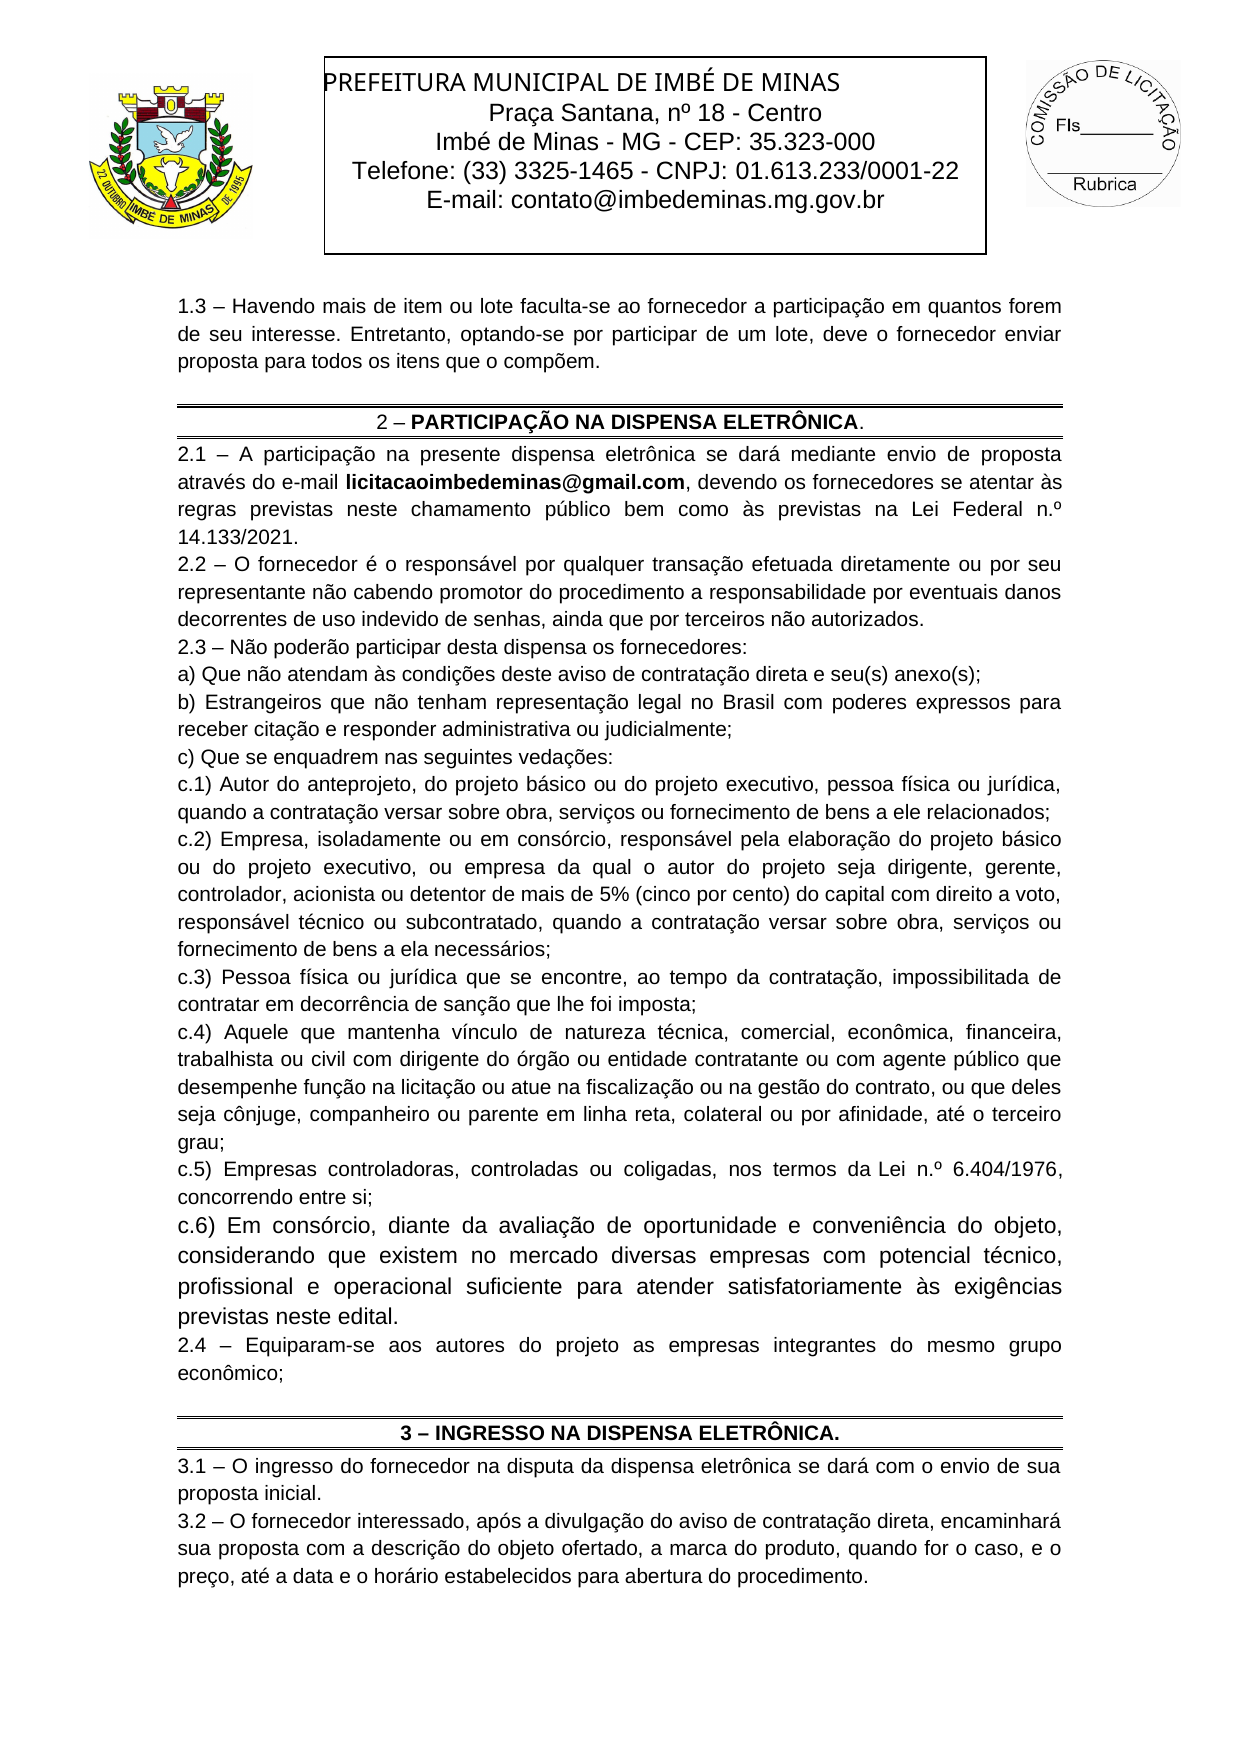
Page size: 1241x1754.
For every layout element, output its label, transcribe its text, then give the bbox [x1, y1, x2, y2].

text 2.3 – Não poderão participar desta dispensa os fornecedores: [177, 635, 1063, 659]
text a) Que não atendam às condições deste aviso de contratação direta e seu(s) anexo(s); [177, 662, 1063, 686]
text 3.1 – O ingresso do fornecedor na disputa da dispensa eletrônica se dará com o envio de sua proposta inicial. [177, 1453, 1063, 1505]
text 3.2 – O fornecedor interessado, após a divulgação do aviso de contratação direta, encaminhará sua proposta com a descrição do objeto ofertado, a marca do produto, quando for o caso, e o preço, até a data e o horário estabelecidos para abertura do procedimento. [177, 1508, 1063, 1587]
text c.1) Autor do anteprojeto, do projeto básico ou do projeto executivo, pessoa física ou jurídica, quando a contratação versar sobre obra, serviços ou fornecimento de bens a ele relacionados; [177, 772, 1063, 824]
text 2.2 – O fornecedor é o responsável por qualquer transação efetuada diretamente ou por seu representante não cabendo promotor do procedimento a responsabilidade por eventuais danos decorrentes de uso indevido de senhas, ainda que por terceiros não autorizados. [177, 552, 1063, 631]
text c.3) Pessoa física ou jurídica que se encontre, ao tempo da contratação, impossibilitada de contratar em decorrência de sanção que lhe foi imposta; [177, 965, 1063, 1016]
text 3 – INGRESSO NA DISPENSA ELETRÔNICA. [177, 1419, 1063, 1447]
text 2.1 – A participação na presente dispensa eletrônica se dará mediante envio de proposta através do e-mail licitacaoimbedeminas@gmail.com, devendo os fornecedores se atentar às regras previstas neste chamamento público bem como às previstas na Lei Federal n.º 14.133/2021. [177, 442, 1063, 549]
text c.4) Aquele que mantenha vínculo de natureza técnica, comercial, econômica, financeira, trabalhista ou civil com dirigente do órgão ou entidade contratante ou com agente público que desempenhe função na licitação ou atue na fiscalização ou na gestão do contrato, ou que deles seja cônjuge, companheiro ou parente em linha reta, colateral ou por afinidade, até o terceiro grau; [177, 1020, 1063, 1154]
text c.6) Em consórcio, diante da avaliação de oportunidade e conveniência do objeto, considerando que existem no mercado diversas empresas com potencial técnico, profissional e operacional suficiente para atender satisfatoriamente às exigências previstas neste edital. [177, 1212, 1063, 1329]
text c) Que se enquadrem nas seguintes vedações: [177, 745, 1063, 769]
text c.5) Empresas controladoras, controladas ou coligadas, nos termos da Lei n.º 6.404/1976, concorrendo entre si; [177, 1157, 1063, 1209]
picture [1025, 60, 1181, 207]
text 2 – PARTICIPAÇÃO NA DISPENSA ELETRÔNICA. [177, 408, 1063, 436]
text c.2) Empresa, isoladamente ou em consórcio, responsável pela elaboração do projeto básico ou do projeto executivo, ou empresa da qual o autor do projeto seja dirigente, gerente, controlador, acionista ou detentor de mais de 5% (cinco por cento) do capital com direito a voto, responsável técnico ou subcontratado, quando a contratação versar sobre obra, serviços ou fornecimento de bens a ela necessários; [177, 827, 1063, 961]
text 1.3 – Havendo mais de item ou lote faculta-se ao fornecedor a participação em quantos forem de seu interesse. Entretanto, optando-se por participar de um lote, deve o fornecedor enviar proposta para todos os itens que o compõem. [177, 294, 1063, 373]
text 2.4 – Equiparam-se aos autores do projeto as empresas integrantes do mesmo grupo econômico; [177, 1333, 1063, 1384]
text b) Estrangeiros que não tenham representação legal no Brasil com poderes expressos para receber citação e responder administrativa ou judicialmente; [177, 690, 1063, 741]
picture [88, 73, 253, 239]
